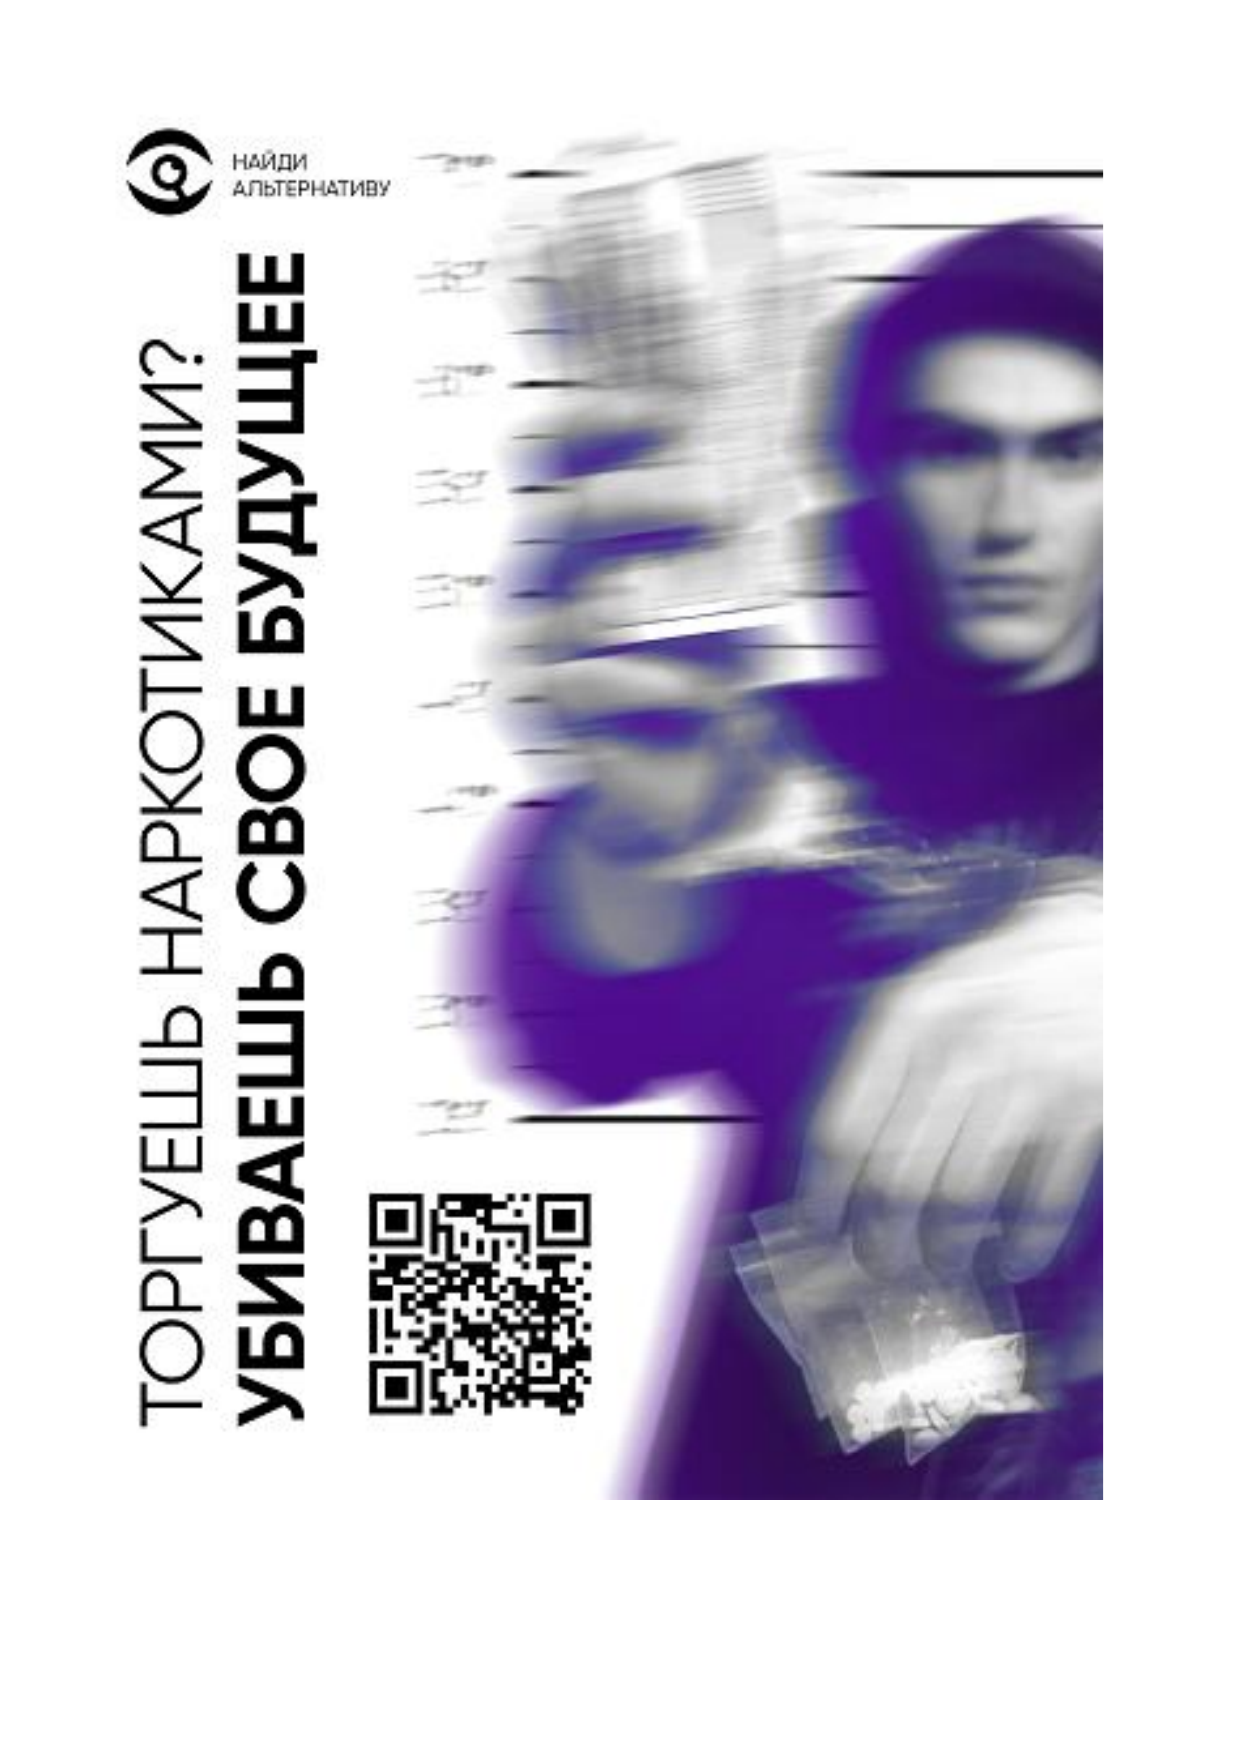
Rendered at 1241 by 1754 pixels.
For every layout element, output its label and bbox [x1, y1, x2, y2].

picture [75, 75, 1104, 1500]
